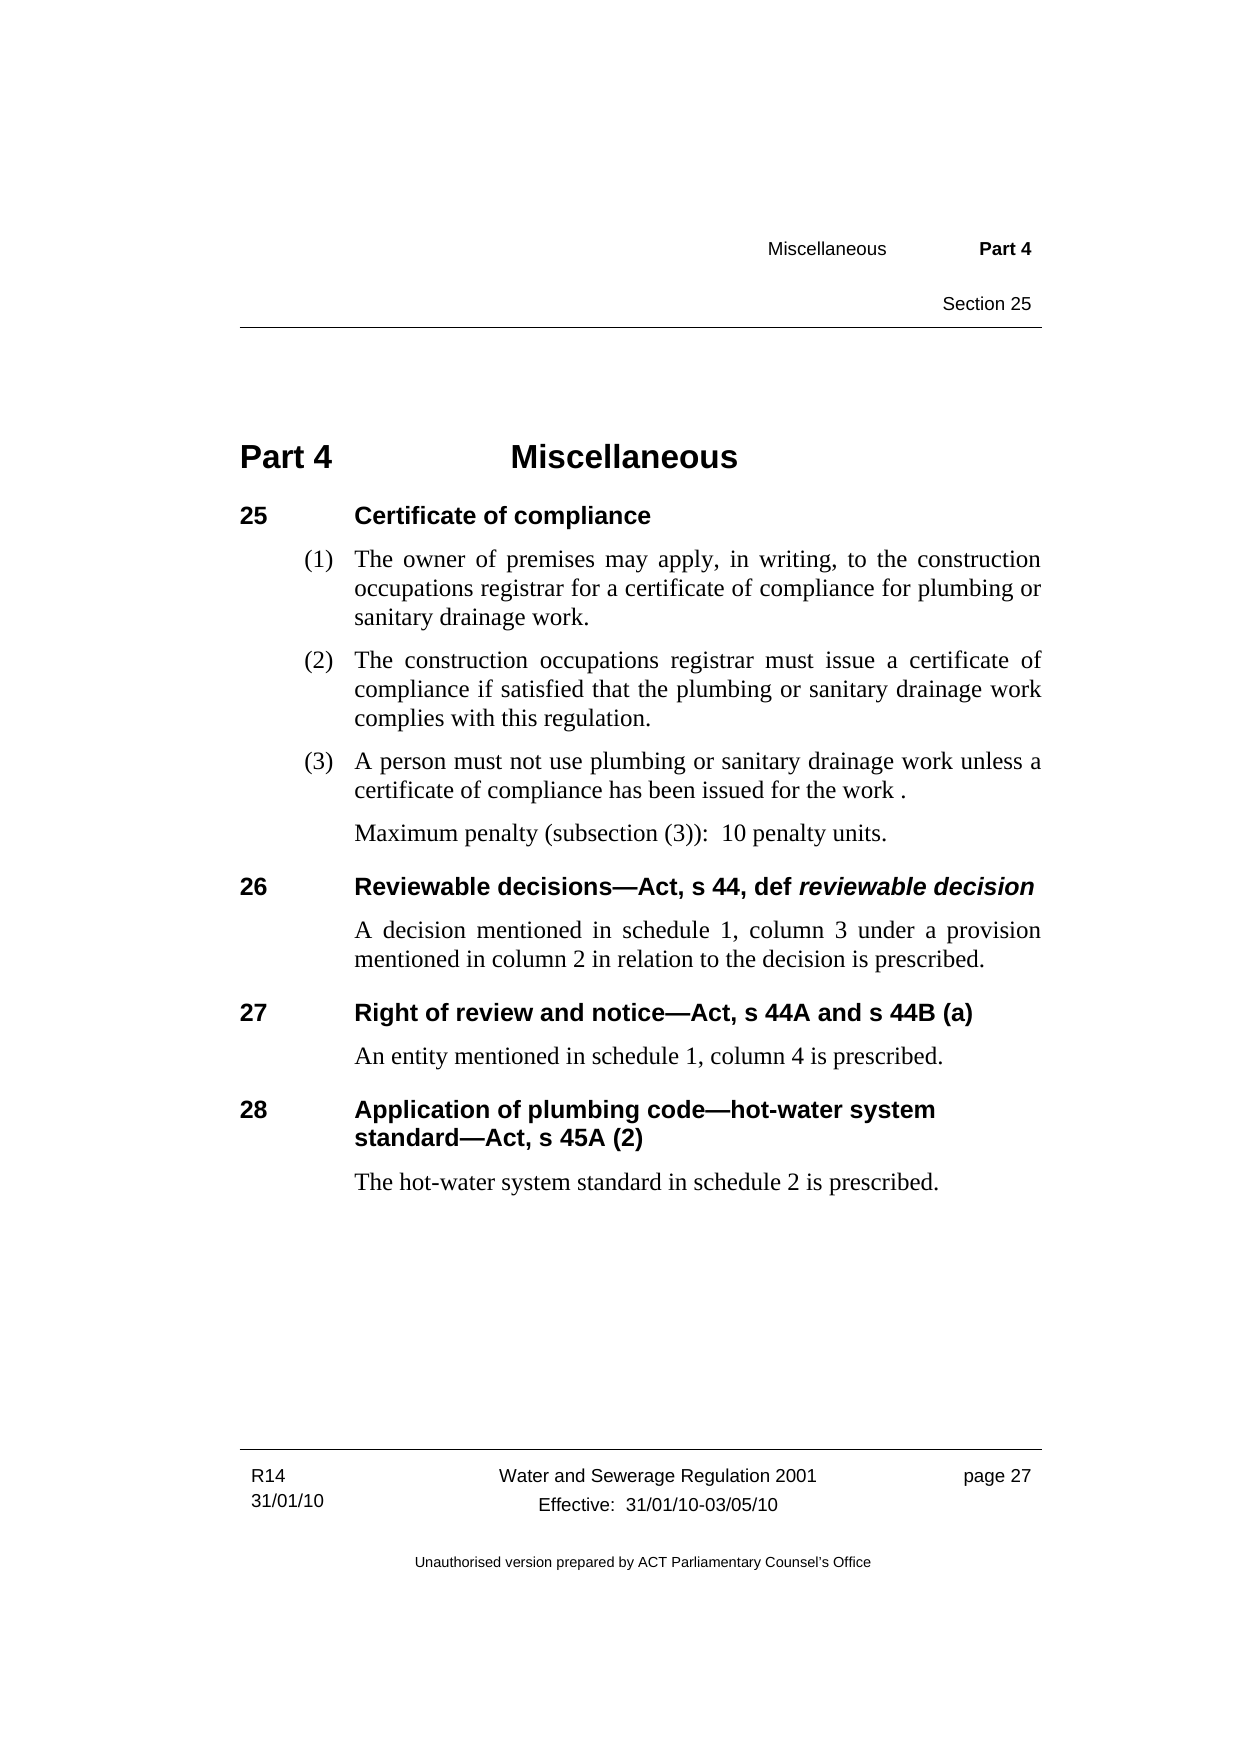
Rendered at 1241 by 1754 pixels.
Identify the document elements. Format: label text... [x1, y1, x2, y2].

text (2) The construction occupations registrar must issue a certificate of compliance if satisfied that the plumbing or sanitary drainage work complies with this regulation. [239, 645, 1042, 731]
text 25 Certificate of compliance [239, 501, 1042, 530]
text 28 Application of plumbing code—hot-water system standard—Act, s 45A (2) [239, 1095, 1042, 1152]
text The hot-water system standard in schedule 2 is prescribed. [354, 1167, 1042, 1196]
text 27 Right of review and notice—Act, s 44A and s 44B (a) [239, 998, 1042, 1026]
text A decision mentioned in schedule 1, column 3 under a provision mentioned in column 2 in relation to the decision is prescribed. [354, 915, 1042, 973]
text (1) The owner of premises may apply, in writing, to the construction occupations registrar for a certificate of compliance for plumbing or sanitary drainage work. [239, 544, 1042, 631]
text Maximum penalty (subsection (3)): 10 penalty units. [354, 818, 1042, 847]
text Part 4 Miscellaneous [239, 437, 1042, 476]
text 26 Reviewable decisions—Act, s 44, def reviewable decision [239, 872, 1042, 901]
text An entity mentioned in schedule 1, column 4 is prescribed. [354, 1041, 1042, 1070]
text (3) A person must not use plumbing or sanitary drainage work unless a certificate of compliance has been issued for the work . [239, 746, 1042, 803]
